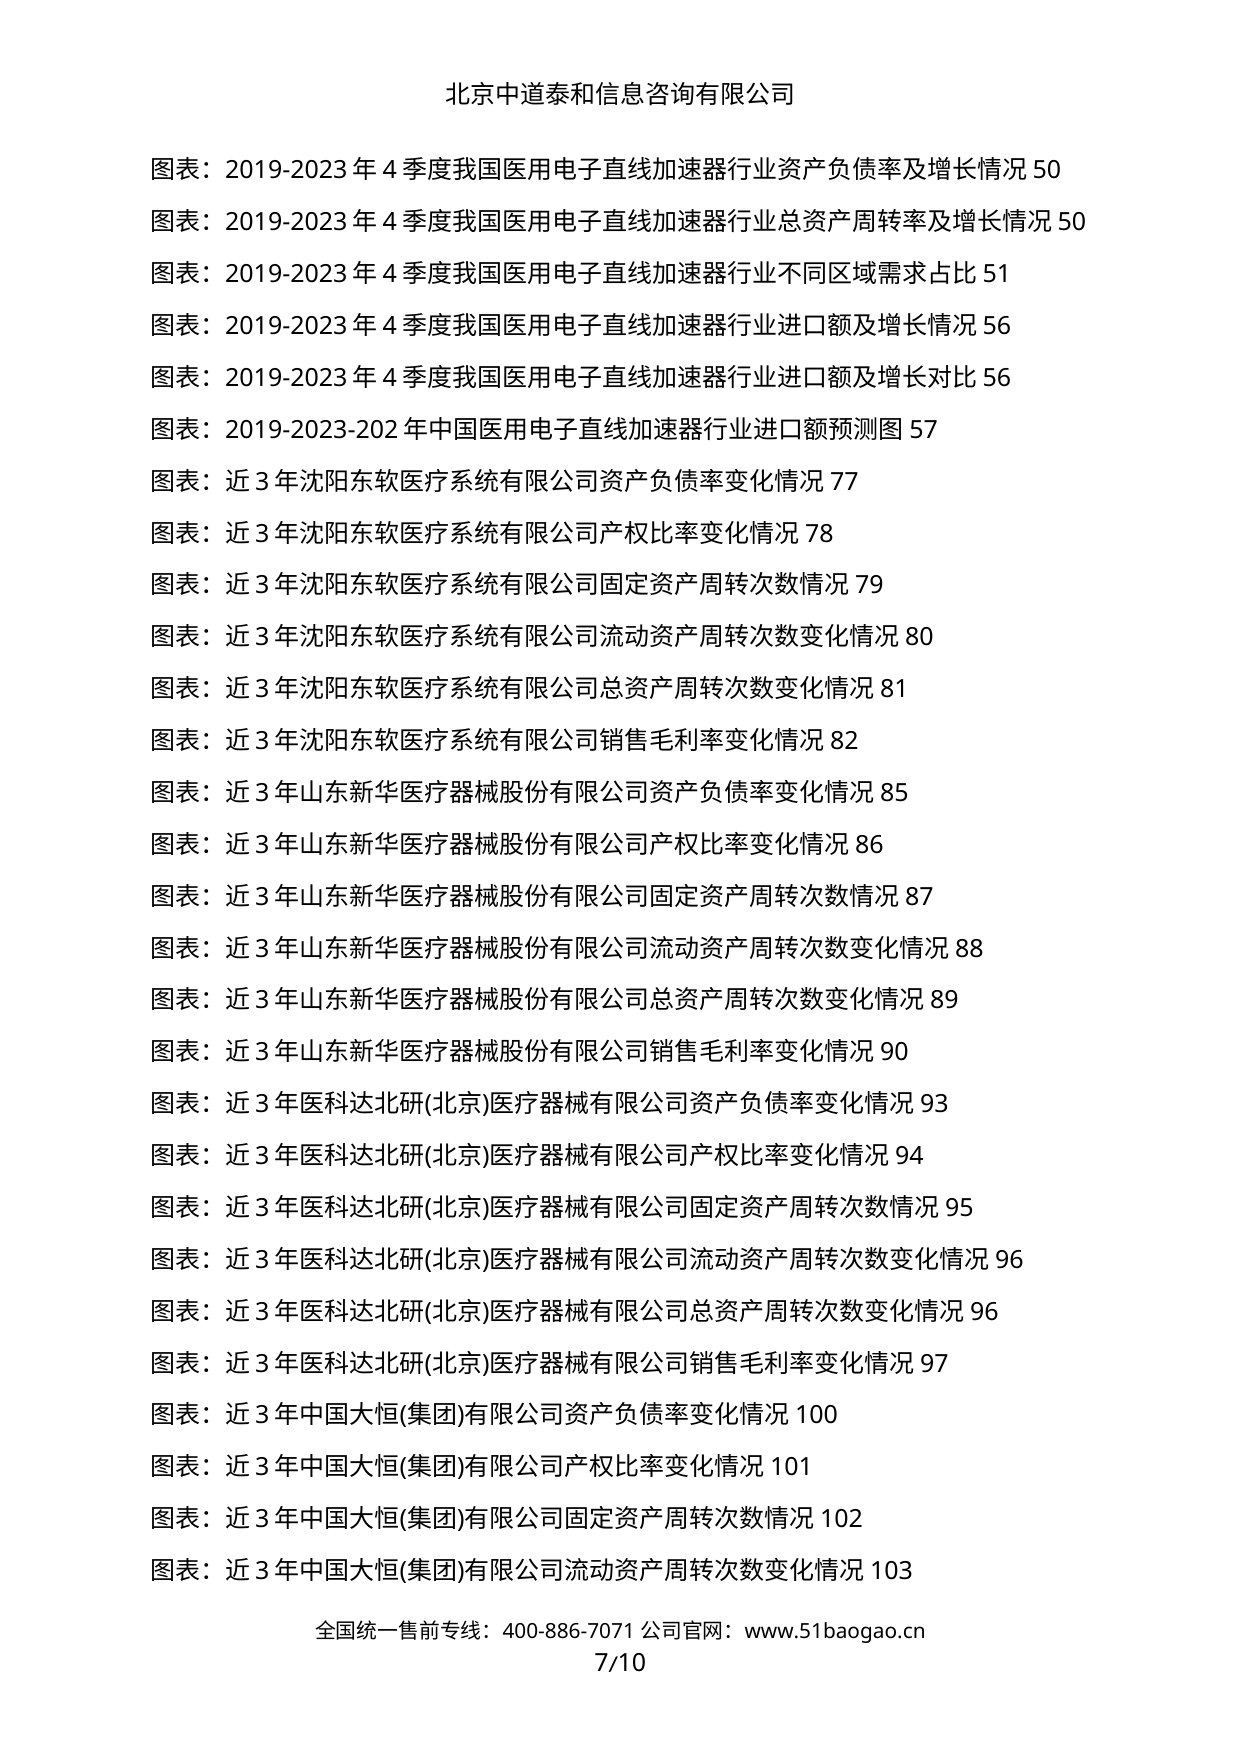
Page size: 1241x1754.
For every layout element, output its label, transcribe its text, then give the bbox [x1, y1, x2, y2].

text 图表：近3年山东新华医疗器械股份有限公司销售毛利率变化情况 90 [150, 1032, 1090, 1068]
text 图表：近3年中国大恒(集团)有限公司资产负债率变化情况 100 [150, 1395, 1090, 1431]
text 图表：2019-2023年4季度我国医用电子直线加速器行业总资产周转率及增长情况 50 [150, 202, 1090, 238]
text 图表：近3年医科达北研(北京)医疗器械有限公司固定资产周转次数情况 95 [150, 1187, 1090, 1224]
text 图表：近3年医科达北研(北京)医疗器械有限公司销售毛利率变化情况 97 [150, 1343, 1090, 1379]
text 图表：近3年中国大恒(集团)有限公司固定资产周转次数情况 102 [150, 1499, 1090, 1535]
text 图表：近3年山东新华医疗器械股份有限公司产权比率变化情况 86 [150, 824, 1090, 861]
text 图表：近3年中国大恒(集团)有限公司流动资产周转次数变化情况 103 [150, 1551, 1090, 1587]
text 图表：近3年沈阳东软医疗系统有限公司产权比率变化情况 78 [150, 513, 1090, 549]
text 图表：近3年沈阳东软医疗系统有限公司总资产周转次数变化情况 81 [150, 669, 1090, 705]
text 图表：近3年医科达北研(北京)医疗器械有限公司流动资产周转次数变化情况 96 [150, 1239, 1090, 1276]
text 图表：近3年山东新华医疗器械股份有限公司固定资产周转次数情况 87 [150, 876, 1090, 912]
text 图表：近3年山东新华医疗器械股份有限公司流动资产周转次数变化情况 88 [150, 928, 1090, 964]
text 图表：近3年医科达北研(北京)医疗器械有限公司产权比率变化情况 94 [150, 1136, 1090, 1172]
text 图表：2019-2023年4季度我国医用电子直线加速器行业不同区域需求占比 51 [150, 254, 1090, 290]
text 图表：2019-2023-202年中国医用电子直线加速器行业进口额预测图 57 [150, 409, 1090, 446]
text 图表：近3年医科达北研(北京)医疗器械有限公司资产负债率变化情况 93 [150, 1084, 1090, 1120]
text 图表：近3年医科达北研(北京)医疗器械有限公司总资产周转次数变化情况 96 [150, 1291, 1090, 1327]
text 图表：近3年中国大恒(集团)有限公司产权比率变化情况 101 [150, 1447, 1090, 1483]
text 图表：近3年沈阳东软医疗系统有限公司流动资产周转次数变化情况 80 [150, 617, 1090, 653]
text 图表：近3年沈阳东软医疗系统有限公司资产负债率变化情况 77 [150, 461, 1090, 497]
text 图表：2019-2023年4季度我国医用电子直线加速器行业进口额及增长情况 56 [150, 306, 1090, 342]
text 图表：近3年山东新华医疗器械股份有限公司资产负债率变化情况 85 [150, 772, 1090, 809]
text 图表：近3年沈阳东软医疗系统有限公司销售毛利率变化情况 82 [150, 721, 1090, 757]
text 图表：2019-2023年4季度我国医用电子直线加速器行业资产负债率及增长情况 50 [150, 150, 1090, 186]
text 图表：近3年沈阳东软医疗系统有限公司固定资产周转次数情况 79 [150, 565, 1090, 601]
text 图表：近3年山东新华医疗器械股份有限公司总资产周转次数变化情况 89 [150, 980, 1090, 1016]
text 图表：2019-2023年4季度我国医用电子直线加速器行业进口额及增长对比 56 [150, 357, 1090, 394]
